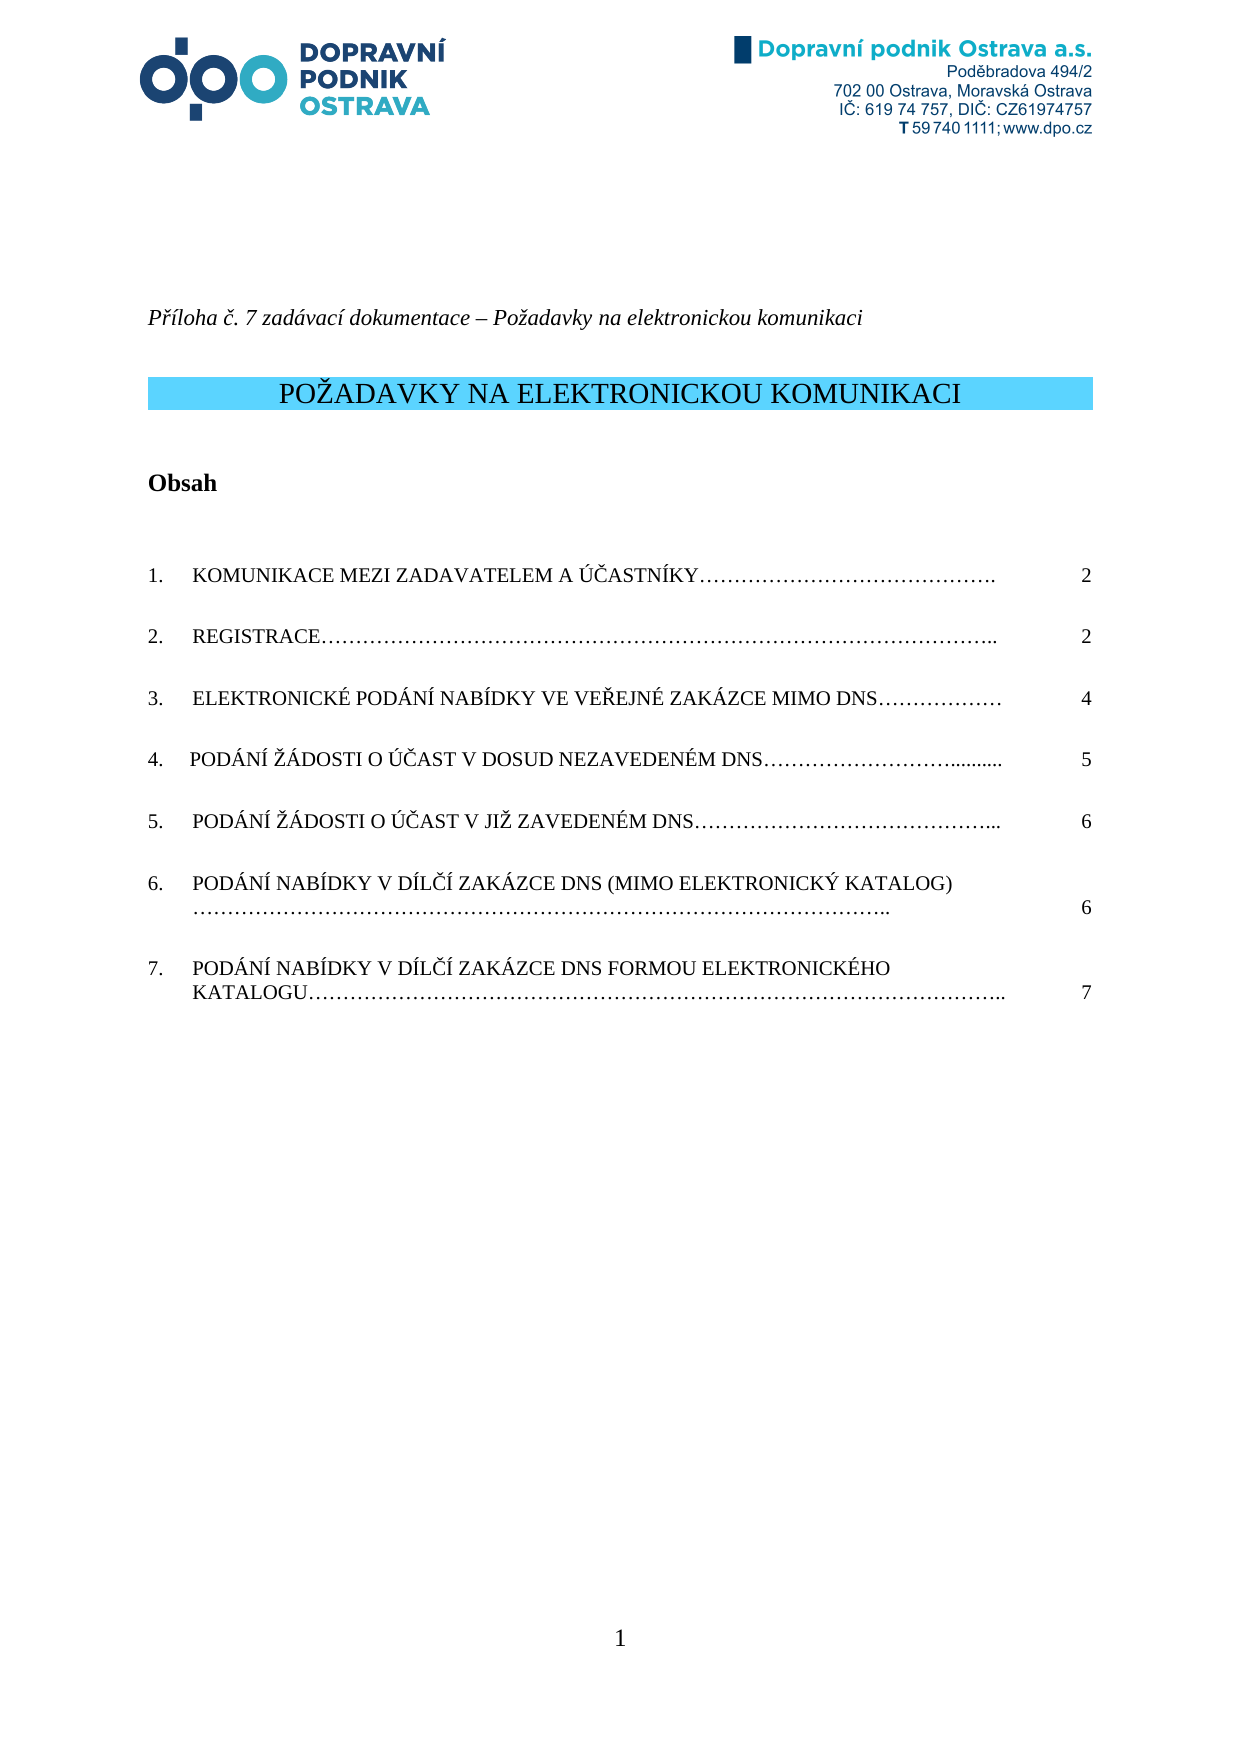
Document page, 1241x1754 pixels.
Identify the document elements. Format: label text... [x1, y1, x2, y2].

text Obsah [148, 468, 1093, 496]
text POŽADAVKY NA ELEKTRONICKOU KOMUNIKACI [148, 377, 1093, 410]
picture [139, 37, 447, 121]
text 5. Podání žádosti o účast v již zavedeném DNS……………………………………... 6 [148, 809, 1093, 833]
text 2. Registrace…………………………………………………………………………………….. 2 [148, 624, 1093, 648]
picture [734, 36, 1092, 137]
text 3. Elektronické podání nabídky ve veřejné zakázce mimo DNS……………… 4 [148, 686, 1093, 710]
text 1. Komunikace mezi zadavatelem a účastníky……………………………………. 2 [148, 563, 1093, 587]
text Příloha č. 7 zadávací dokumentace – Požadavky na elektronickou komunikaci [148, 304, 1093, 330]
text 7. Podání nabídky v dílčí zakázce DNS formou elektronického katalogu……………………………………………………………………………………….. 7 [148, 956, 1093, 1004]
text 6. Podání nabídky v dílčí zakázce DNS (mimo elektronický katalog)……………………………………………………………………………………….. 6 [148, 871, 1093, 919]
text 4. Podání žádosti o účast v dosud nezavedeném DNS……………………….......... 5 [148, 747, 1093, 771]
